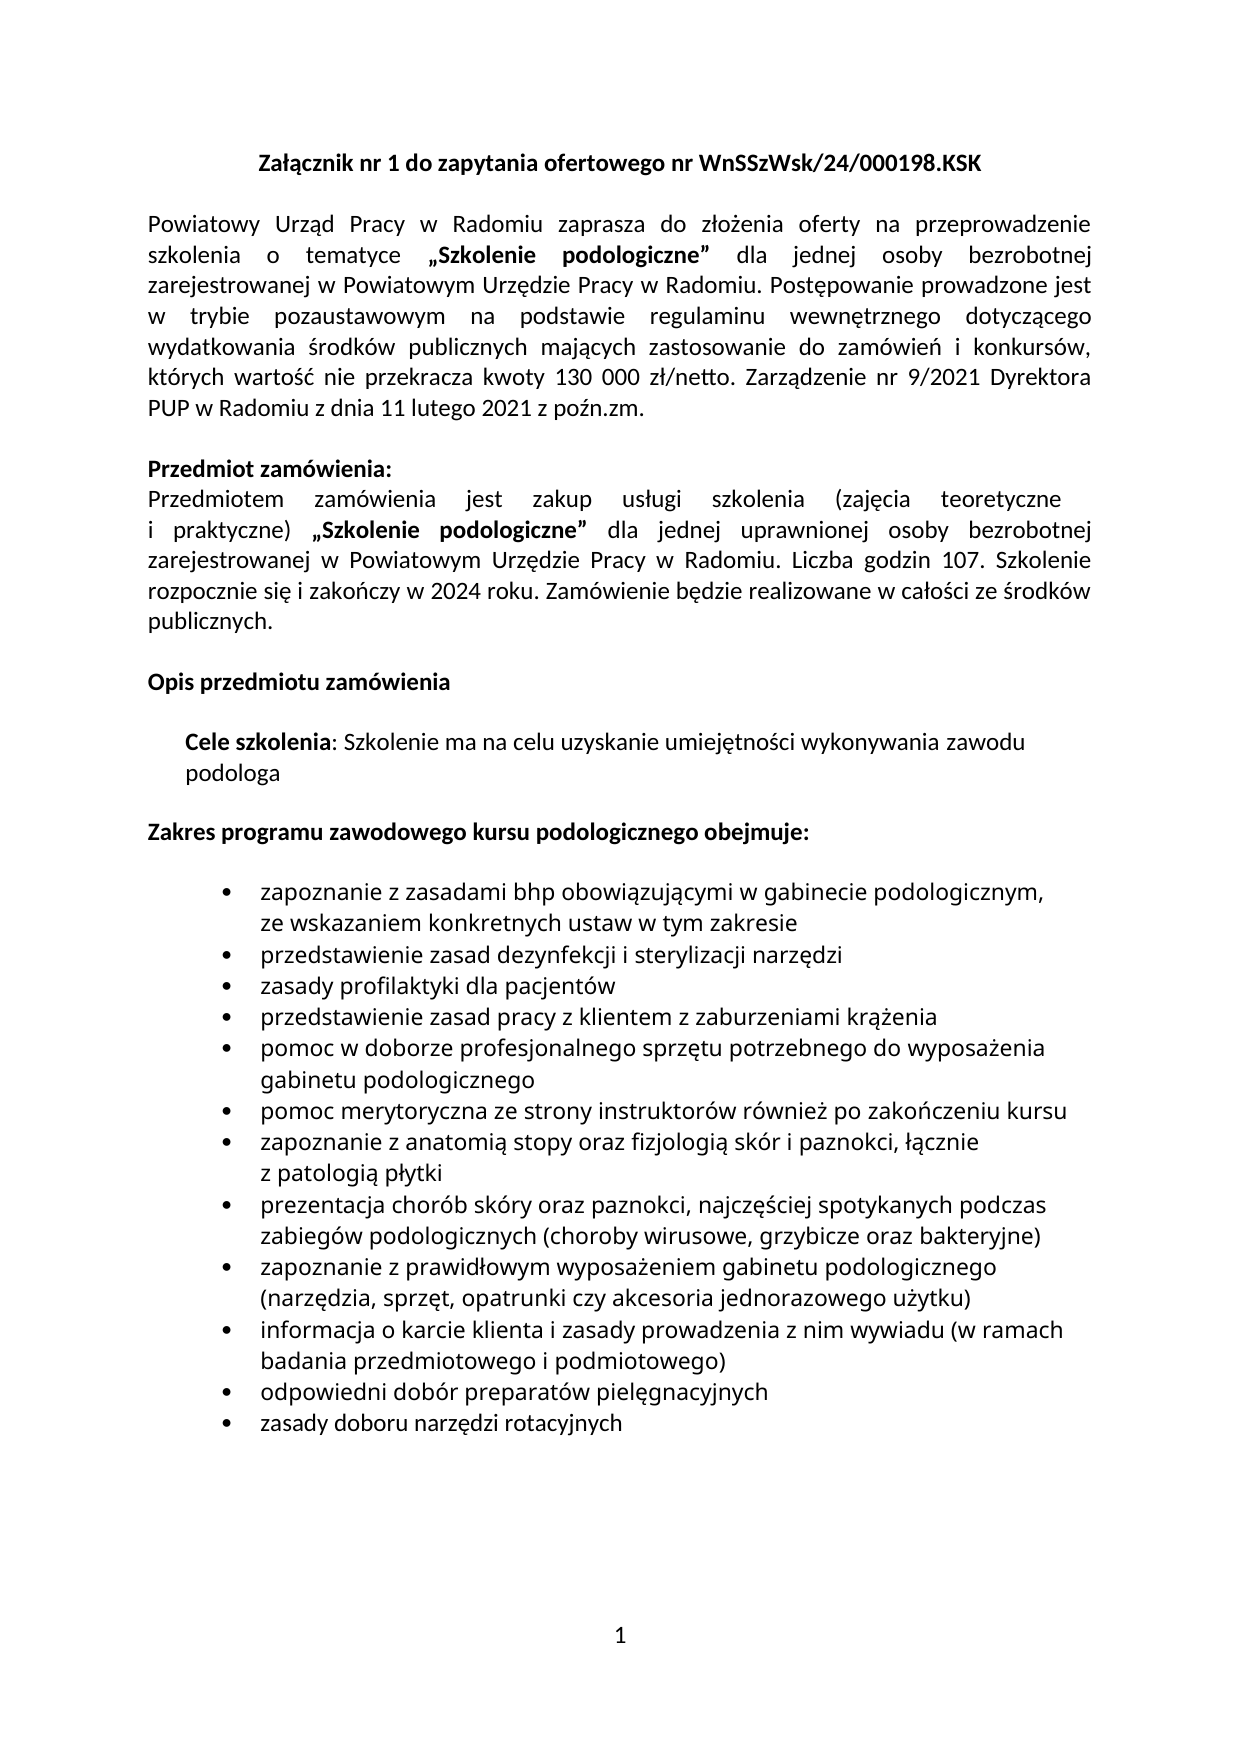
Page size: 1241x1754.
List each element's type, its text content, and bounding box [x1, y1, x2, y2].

list pomoc w doborze profesjonalnego sprzętu potrzebnego do wyposażenia gabinetu podologicznego [223, 1032, 1093, 1095]
list odpowiedni dobór preparatów pielęgnacyjnych [223, 1376, 1093, 1407]
list prezentacja chorób skóry oraz paznokci, najczęściej spotykanych podczas zabiegów podologicznych (choroby wirusowe, grzybicze oraz bakteryjne) [223, 1188, 1093, 1251]
text Cele szkolenia: Szkolenie ma na celu uzyskanie umiejętności wykonywania zawodu podologa [185, 726, 1093, 787]
text Przedmiotem zamówienia jest zakup usługi szkolenia (zajęcia teoretyczne i praktyczne) „Szkolenie podologiczne” dla jednej uprawnionej osoby bezrobotnej zarejestrowanej w Powiatowym Urzędzie Pracy w Radomiu. Liczba godzin 107. Szkolenie rozpocznie się i zakończy w 2024 roku. Zamówienie będzie realizowane w całości ze środków publicznych. [148, 483, 1093, 636]
text Opis przedmiotu zamówienia [148, 666, 1093, 697]
list pomoc merytoryczna ze strony instruktorów również po zakończeniu kursu [223, 1095, 1093, 1126]
list zasady profilaktyki dla pacjentów [223, 970, 1093, 1001]
text Zakres programu zawodowego kursu podologicznego obejmuje: [148, 816, 1093, 847]
list zasady doboru narzędzi rotacyjnych [223, 1407, 1093, 1438]
text Załącznik nr 1 do zapytania ofertowego nr WnSSzWsk/24/000198.KSK [148, 148, 1093, 178]
list zapoznanie z anatomią stopy oraz fizjologią skór i paznokci, łącznie z patologią płytki [223, 1126, 1093, 1188]
list przedstawienie zasad pracy z klientem z zaburzeniami krążenia [223, 1001, 1093, 1032]
list informacja o karcie klienta i zasady prowadzenia z nim wywiadu (w ramach badania przedmiotowego i podmiotowego) [223, 1313, 1093, 1376]
text Przedmiot zamówienia: [148, 453, 1093, 483]
list przedstawienie zasad dezynfekcji i sterylizacji narzędzi [223, 938, 1093, 970]
text Powiatowy Urząd Pracy w Radomiu zaprasza do złożenia oferty na przeprowadzenie szkolenia o tematyce „Szkolenie podologiczne” dla jednej osoby bezrobotnej zarejestrowanej w Powiatowym Urzędzie Pracy w Radomiu. Postępowanie prowadzone jest w trybie pozaustawowym na podstawie regulaminu wewnętrznego dotyczącego wydatkowania środków publicznych mających zastosowanie do zamówień i konkursów, których wartość nie przekracza kwoty 130 000 zł/netto. Zarządzenie nr 9/2021 Dyrektora PUP w Radomiu z dnia 11 lutego 2021 z poźn.zm. [148, 209, 1093, 422]
list zapoznanie z zasadami bhp obowiązującymi w gabinecie podologicznym, ze wskazaniem konkretnych ustaw w tym zakresie [223, 876, 1093, 938]
list zapoznanie z prawidłowym wyposażeniem gabinetu podologicznego (narzędzia, sprzęt, opatrunki czy akcesoria jednorazowego użytku) [223, 1251, 1093, 1313]
